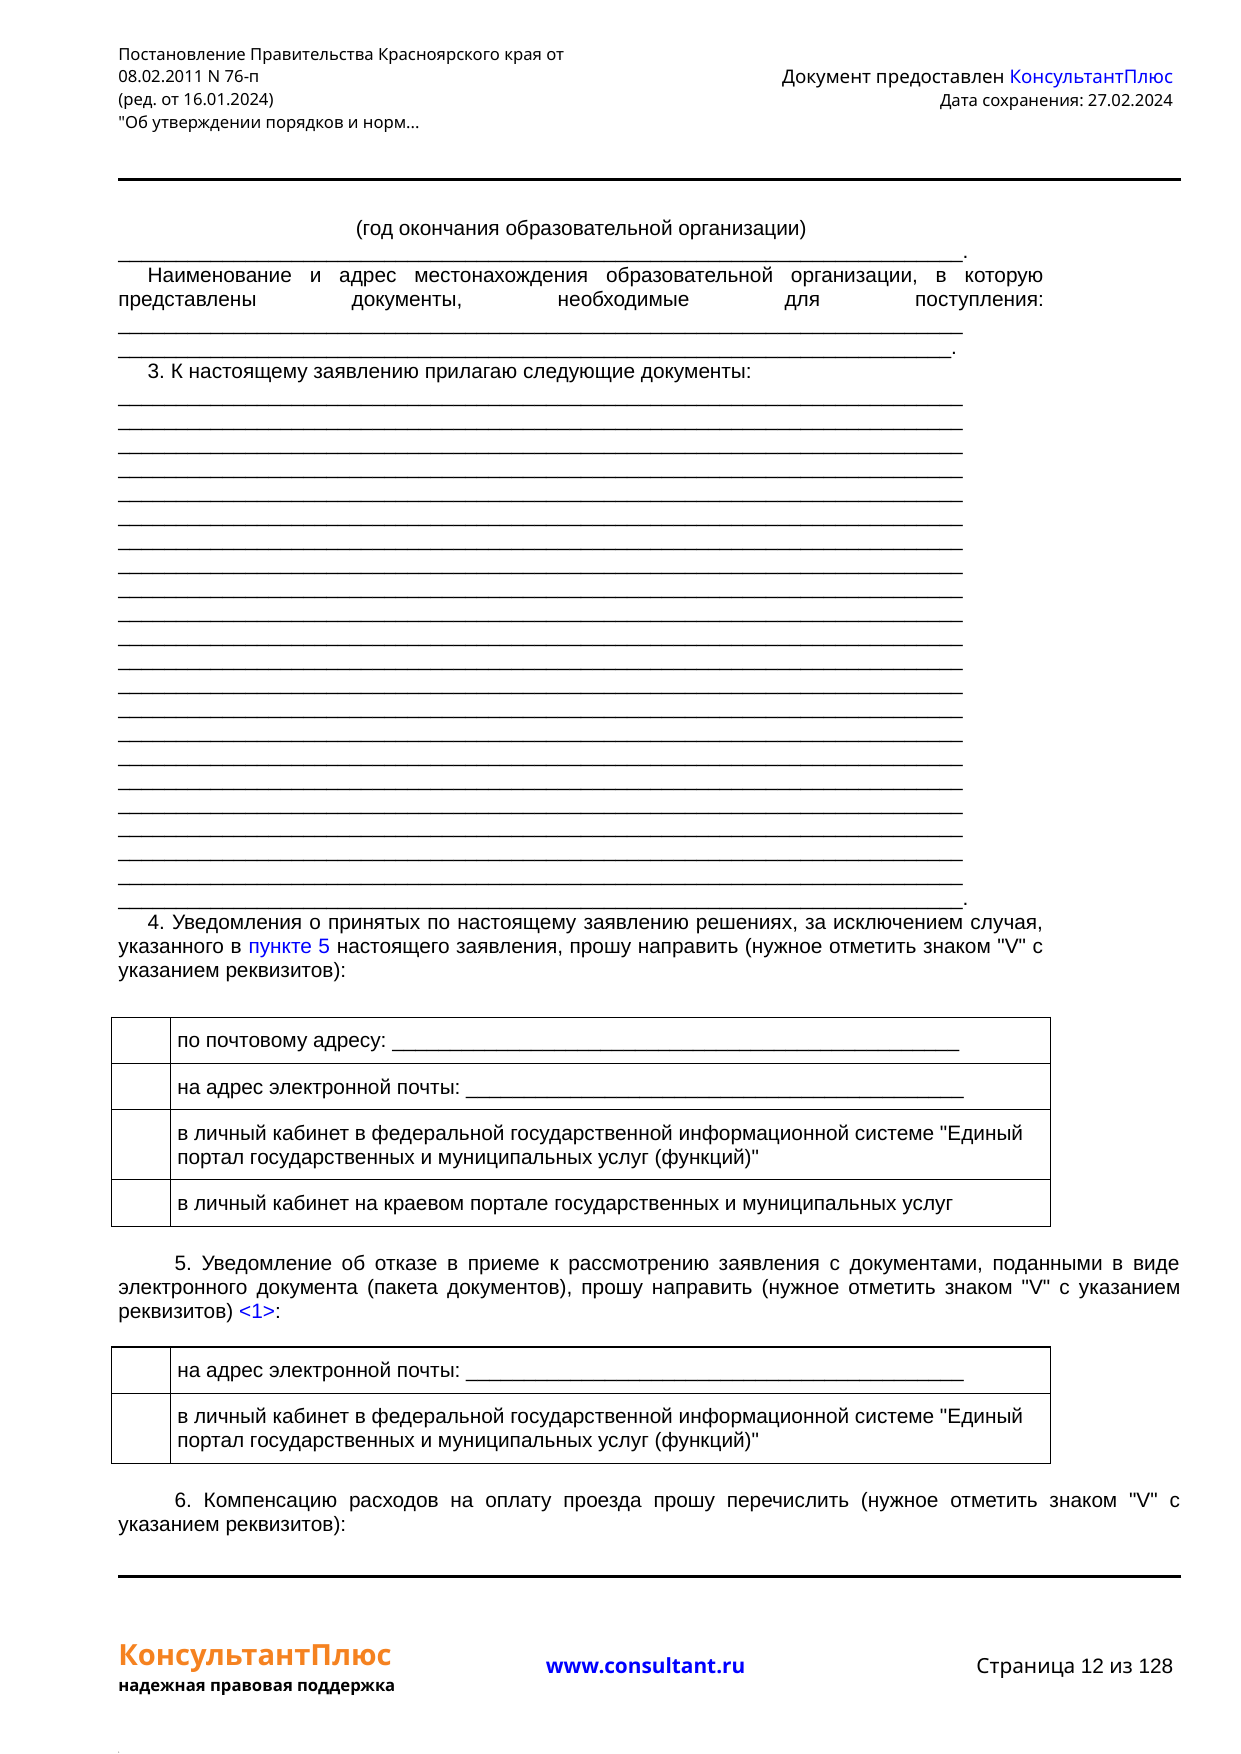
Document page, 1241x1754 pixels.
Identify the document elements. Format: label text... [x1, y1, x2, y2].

table_cell [112, 1180, 170, 1226]
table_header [112, 205, 1051, 993]
table_cell [112, 1394, 170, 1463]
table_cell [112, 1064, 170, 1109]
text 5. Уведомление об отказе в приеме к рассмотрению заявления с документами, поданными в виде электронного документа (пакета документов), прошу направить (нужное отметить знаком "V" с указанием реквизитов) <1>: [118, 1251, 1181, 1322]
table_cell на адрес электронной почты: ___________________________________________ [171, 1064, 1050, 1109]
table_header на адрес электронной почты: ___________________________________________ [171, 1348, 1050, 1393]
table_cell в личный кабинет в федеральной государственной информационной системе "Единый портал государственных и муниципальных услуг (функций)" [171, 1110, 1050, 1179]
table_cell [112, 1110, 170, 1179]
table_header по почтовому адресу: _________________________________________________ [171, 1018, 1050, 1063]
table_cell в личный кабинет в федеральной государственной информационной системе "Единый портал государственных и муниципальных услуг (функций)" [171, 1394, 1050, 1463]
text 6. Компенсацию расходов на оплату проезда прошу перечислить (нужное отметить знаком "V" с указанием реквизитов): [118, 1488, 1181, 1536]
table_header [112, 1348, 170, 1393]
table_header [112, 1018, 170, 1063]
table_cell в личный кабинет на краевом портале государственных и муниципальных услуг [171, 1180, 1050, 1226]
